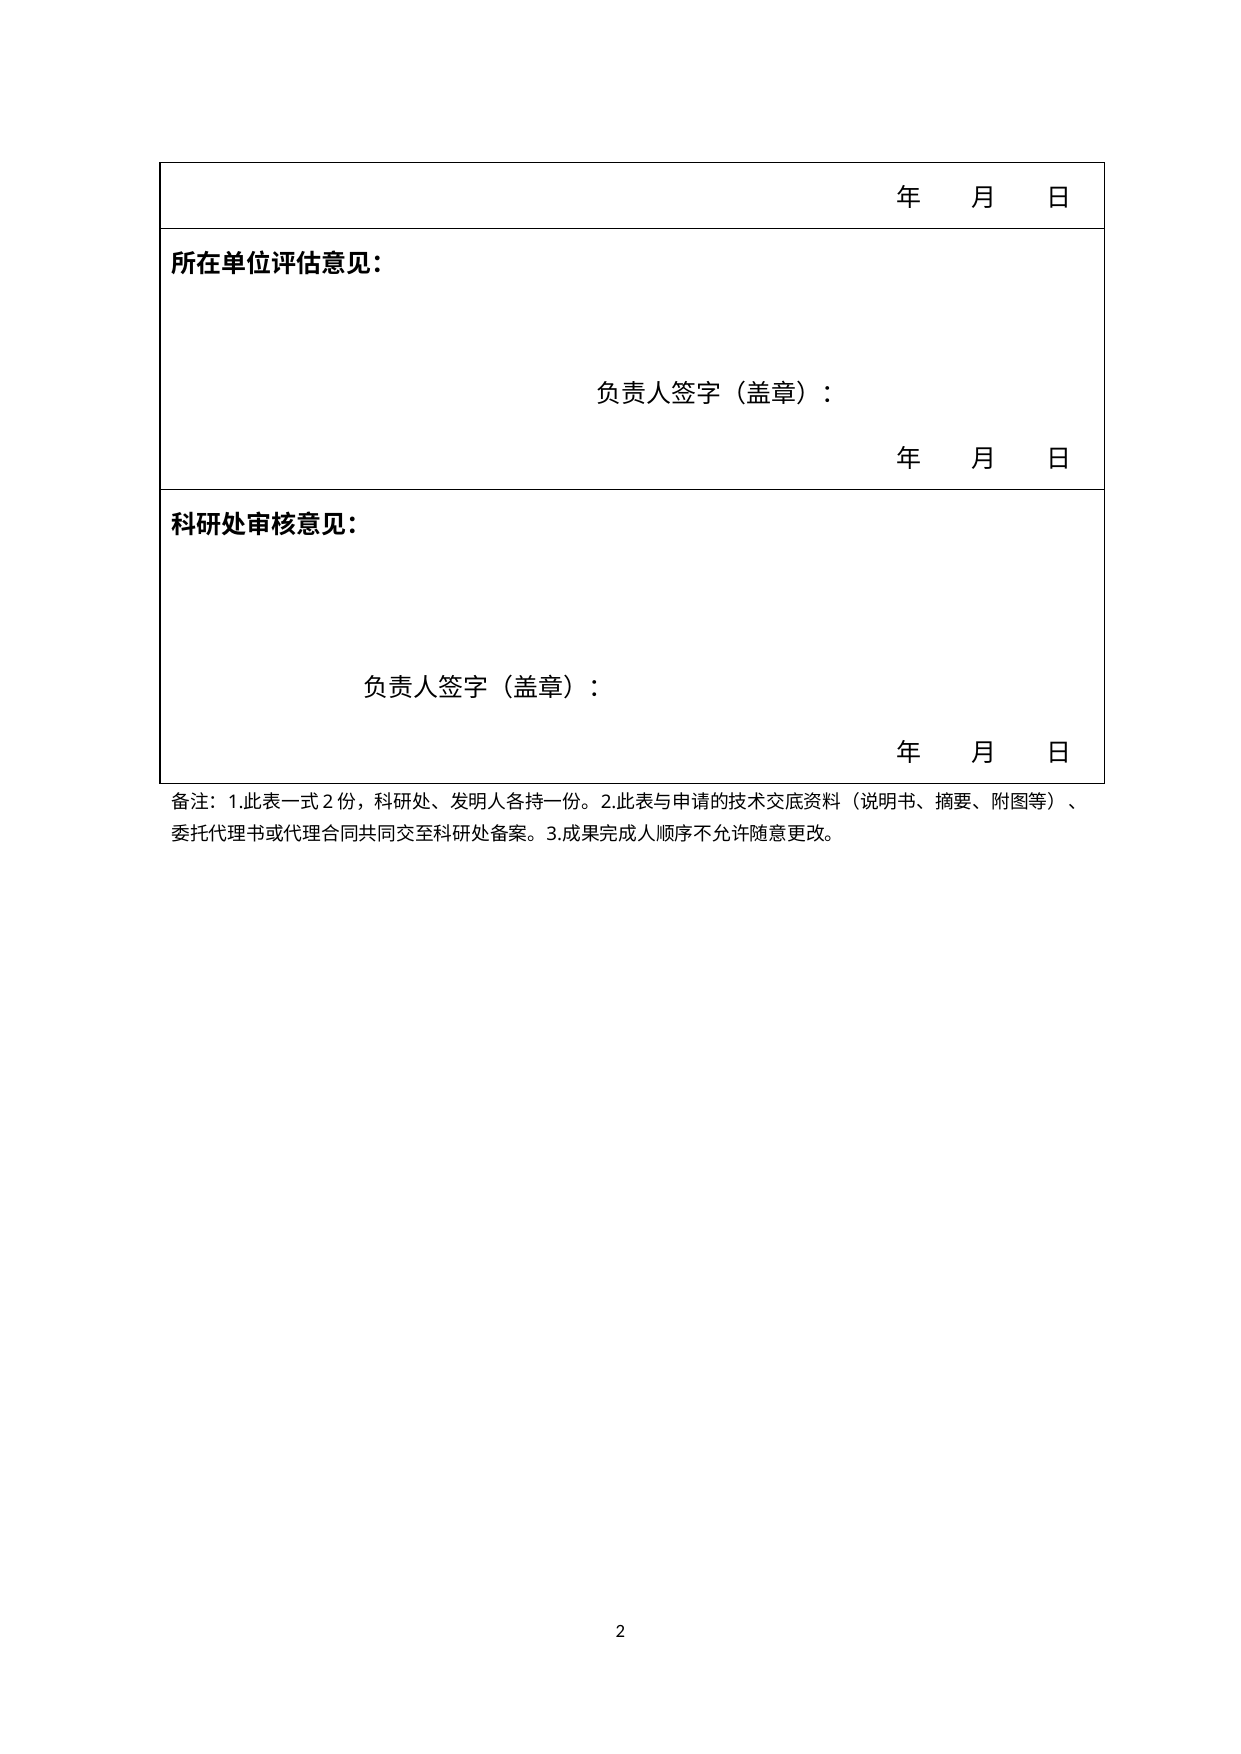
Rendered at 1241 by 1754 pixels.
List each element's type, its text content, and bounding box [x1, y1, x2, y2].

table_cell 科研处审核意见： 负责人签字（盖章）： 年 月 日 [161, 490, 1104, 783]
text 备注：1.此表一式2份，科研处、发明人各持一份。2.此表与申请的技术交底资料（说明书、摘要、附图等）、委托代理书或代理合同共同交至科研处备案。3.成果完成人顺序不允许随意更改。 [171, 784, 1069, 849]
table_cell 所在单位评估意见： 负责人签字（盖章）： 年 月 日 [161, 229, 1104, 489]
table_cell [161, 163, 1104, 228]
